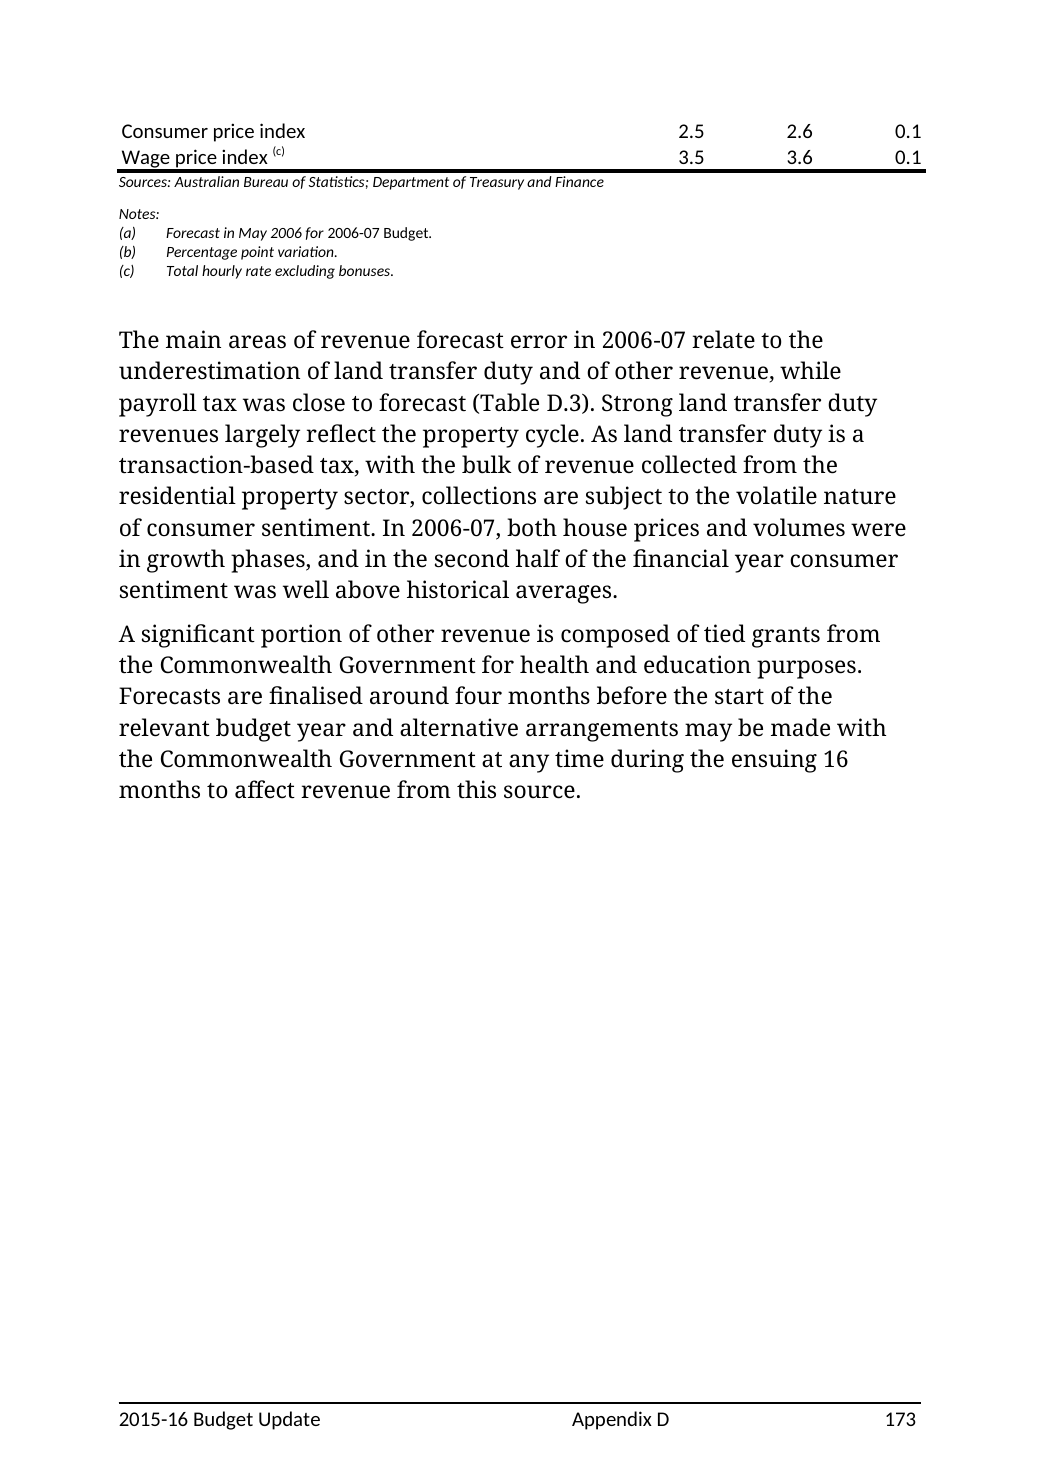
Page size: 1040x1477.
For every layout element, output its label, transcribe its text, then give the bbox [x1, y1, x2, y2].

text (b) Percentage point variation. [118, 242, 921, 261]
text Sources: Australian Bureau of Statistics; Department of Treasury and Finance [118, 173, 921, 192]
text (a) Forecast in May 2006 for 2006-07 Budget. [118, 223, 921, 242]
text Notes: [118, 204, 921, 223]
text The main areas of revenue forecast error in 2006-07 relate to the underestimation of land transfer duty and of other revenue, while payroll tax was close to forecast (Table D.3). Strong land transfer duty revenues largely reflect the property cycle. As land transfer duty is a transaction-based tax, with the bulk of revenue collected from the residential property sector, collections are subject to the volatile nature of consumer sentiment. In 2006-07, both house prices and volumes were in growth phases, and in the second half of the financial year consumer sentiment was well above historical averages. [118, 324, 921, 605]
text A significant portion of other revenue is composed of tied grants from the Commonwealth Government for health and education purposes. Forecasts are finalised around four months before the start of the relevant budget year and alternative arrangements may be made with the Commonwealth Government at any time during the ensuing 16 months to affect revenue from this source. [118, 618, 921, 805]
text (c) Total hourly rate excluding bonuses. [118, 261, 921, 280]
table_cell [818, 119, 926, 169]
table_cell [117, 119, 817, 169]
